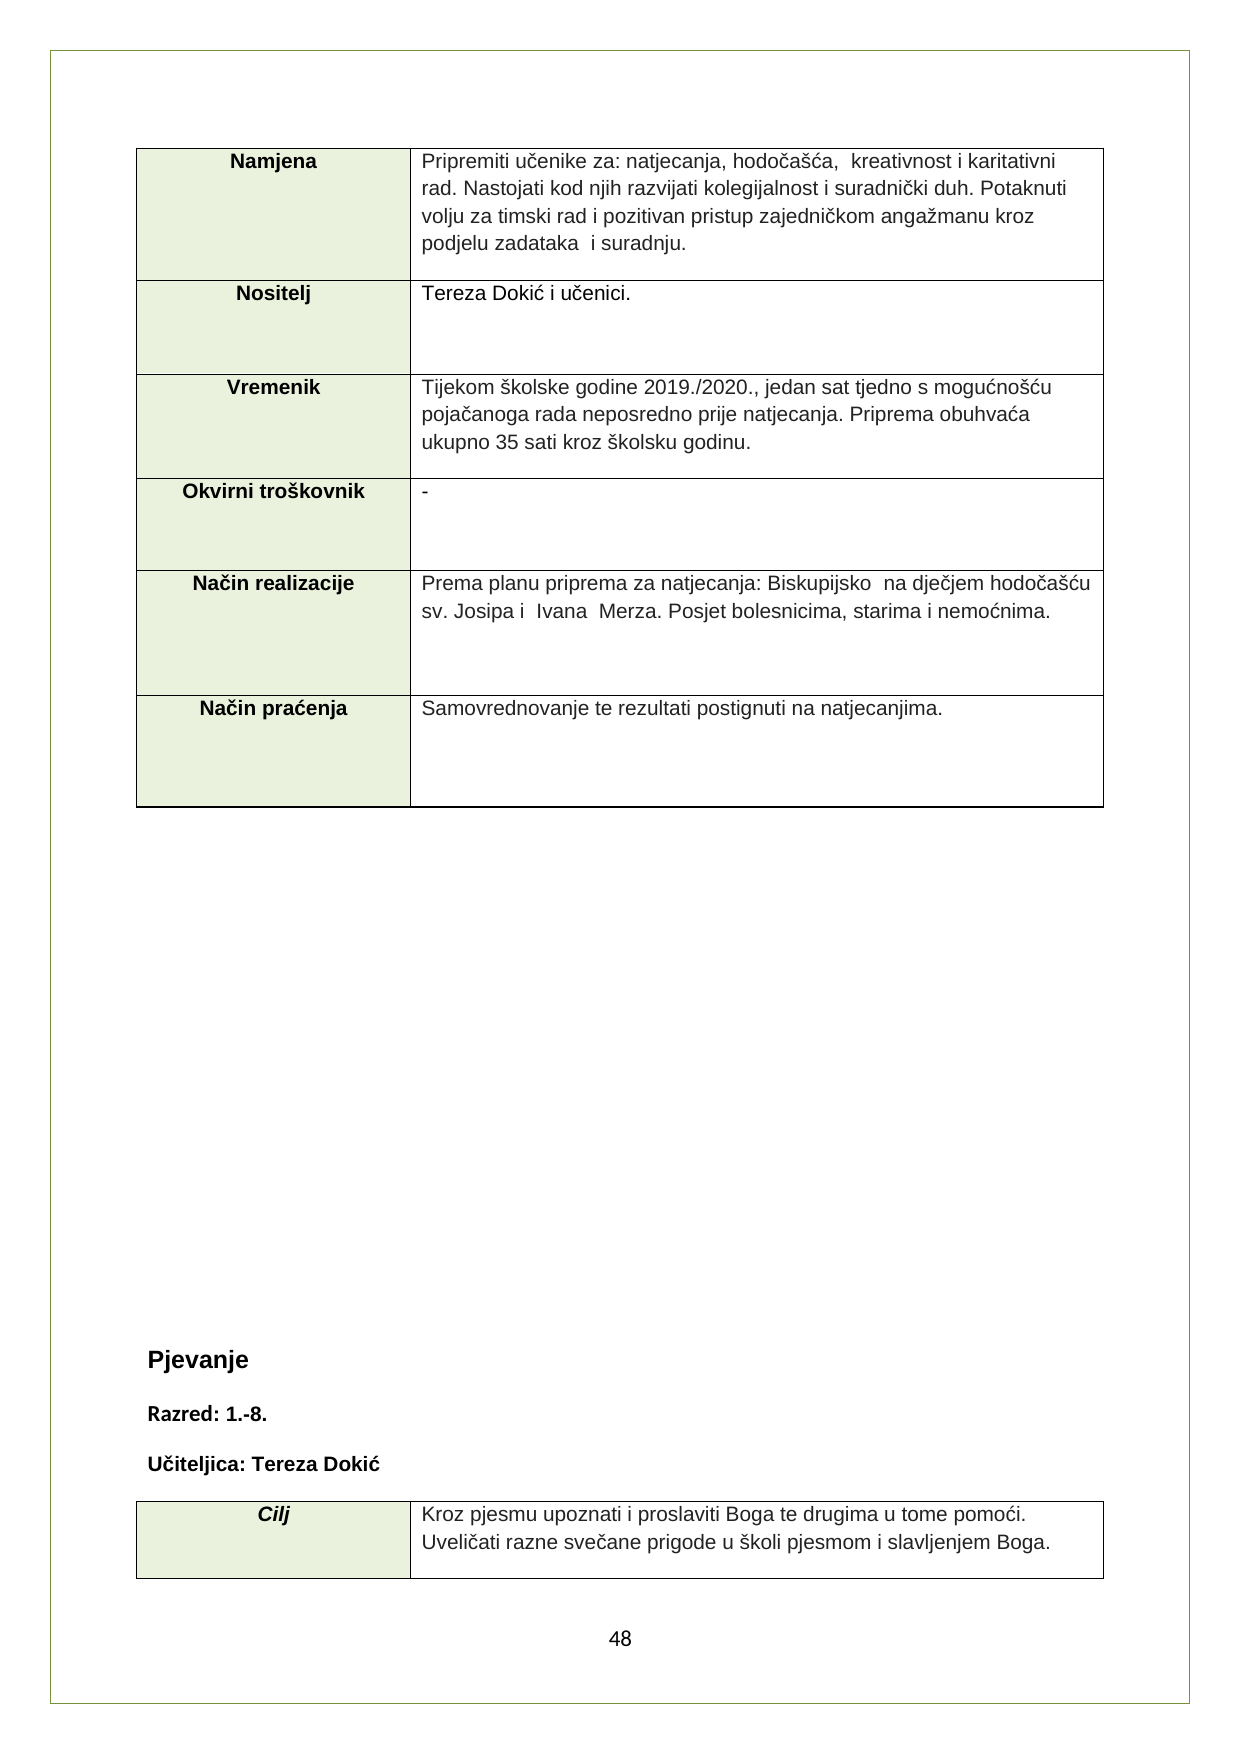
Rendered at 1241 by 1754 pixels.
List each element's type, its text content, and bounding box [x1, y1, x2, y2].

table_header Cilj [137, 1502, 410, 1578]
table_cell - [411, 479, 1103, 570]
table_cell Vremenik [137, 375, 410, 478]
text Učiteljica: Tereza Dokić [147, 1452, 1093, 1476]
table_cell Pripremiti učenike za: natjecanja, hodočašća, kreativnost i karitativni rad. Nastojati kod njih razvijati kolegijalnost i suradnički duh. Potaknuti volju za timski rad i pozitivan pristup zajedničkom angažmanu kroz podjelu zadataka i suradnju. [411, 149, 1103, 280]
table_cell Tijekom školske godine 2019./2020., jedan sat tjedno s mogućnošću pojačanoga rada neposredno prije natjecanja. Priprema obuhvaća ukupno 35 sati kroz školsku godinu. [411, 375, 1103, 478]
table_cell Samovrednovanje te rezultati postignuti na natjecanjima. [411, 696, 1103, 806]
table_cell Prema planu priprema za natjecanja: Biskupijsko na dječjem hodočašću sv. Josipa i Ivana Merza. Posjet bolesnicima, starima i nemoćnima. [411, 571, 1103, 695]
table_cell Namjena [137, 149, 410, 280]
table_cell Tereza Dokić i učenici. [411, 281, 1103, 373]
table_header Kroz pjesmu upoznati i proslaviti Boga te drugima u tome pomoći. Uveličati razne svečane prigode u školi pjesmom i slavljenjem Boga. [411, 1502, 1103, 1578]
table_cell Način praćenja [137, 696, 410, 806]
text Pjevanje [147, 1345, 1093, 1374]
table_cell Okvirni troškovnik [137, 479, 410, 570]
table_cell Nositelj [137, 281, 410, 373]
table_cell Način realizacije [137, 571, 410, 695]
text Razred: 1.-8. [147, 1399, 1093, 1427]
